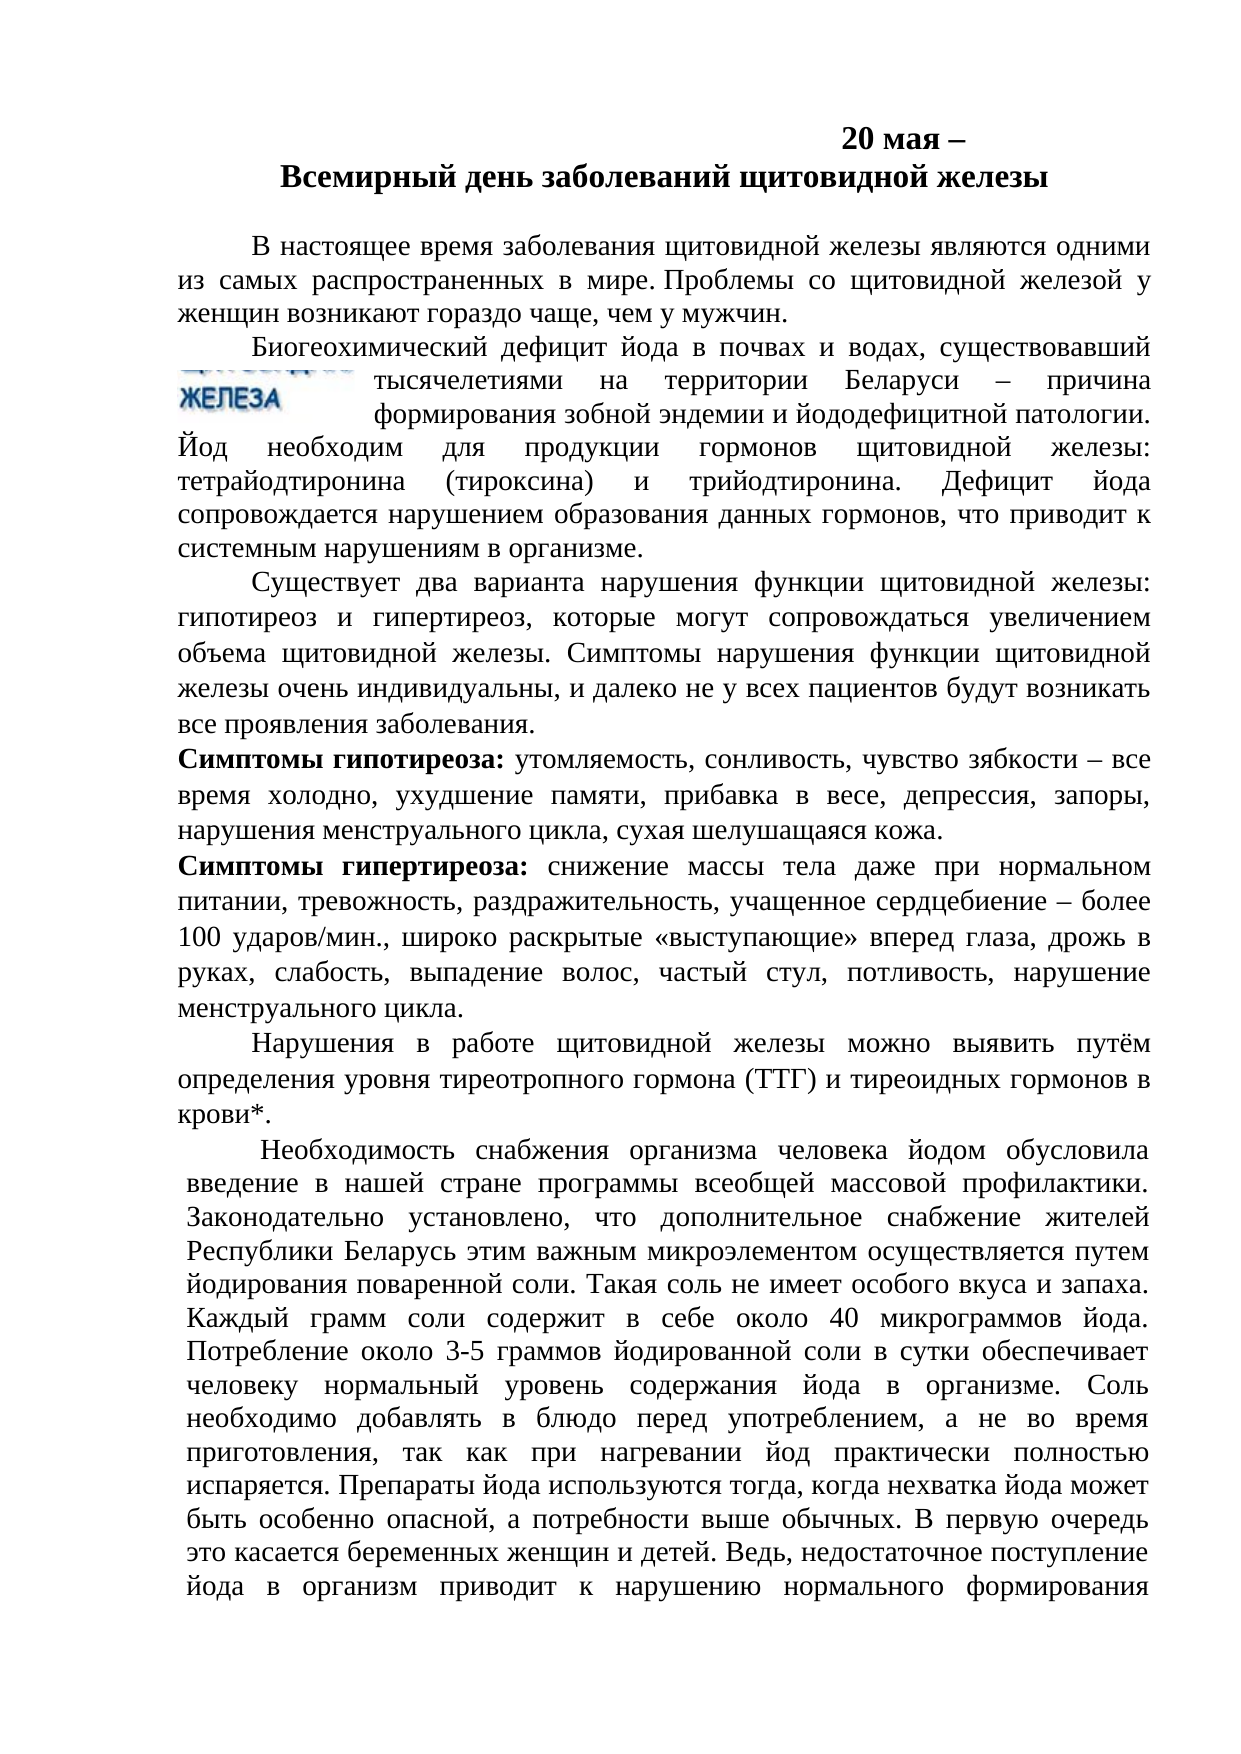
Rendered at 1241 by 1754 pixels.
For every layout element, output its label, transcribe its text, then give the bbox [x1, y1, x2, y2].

text Существует два варианта нарушения функции щитовидной железы: гипотиреоз и гипертиреоз, которые могут сопровождаться увеличением объема щитовидной железы. Симптомы нарушения функции щитовидной железы очень индивидуальны, и далеко не у всех пациентов будут возникать все проявления заболевания. [177, 564, 1152, 739]
picture [177, 370, 355, 423]
text 20 мая – [678, 118, 1152, 156]
text Симптомы гипертиреоза: снижение массы тела даже при нормальном питании, тревожность, раздражительность, учащенное сердцебиение – более 100 ударов/мин., широко раскрытые «выступающие» вперед глаза, дрожь в руках, слабость, выпадение волос, частый стул, потливость, нарушение менструального цикла. [177, 848, 1152, 1023]
text В настоящее время заболевания щитовидной железы являются одними из самых распространенных в мире. Проблемы со щитовидной железой у женщин возникают гораздо чаще, чем у мужчин. [177, 228, 1152, 329]
text Нарушения в работе щитовидной железы можно выявить путём определения уровня тиреотропного гормона (ТТГ) и тиреоидных гормонов в крови*. [177, 1026, 1152, 1130]
text Всемирный день заболеваний щитовидной железы [177, 156, 1152, 195]
text Биогеохимический дефицит йода в почвах и водах, существовавший тысячелетиями на территории Беларуси – причина формирования зобной эндемии и йододефицитной патологии. Йод необходим для продукции гормонов щитовидной железы: тетрайодтиронина (тироксина) и трийодтиронина. Дефицит йода сопровождается нарушением образования данных гормонов, что приводит к системным нарушениям в организме. [177, 329, 1152, 564]
text Симптомы гипотиреоза: утомляемость, сонливость, чувство зябкости – все время холодно, ухудшение памяти, прибавка в весе, депрессия, запоры, нарушения менструального цикла, сухая шелушащаяся кожа. [177, 741, 1152, 846]
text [186, 1132, 1150, 1602]
